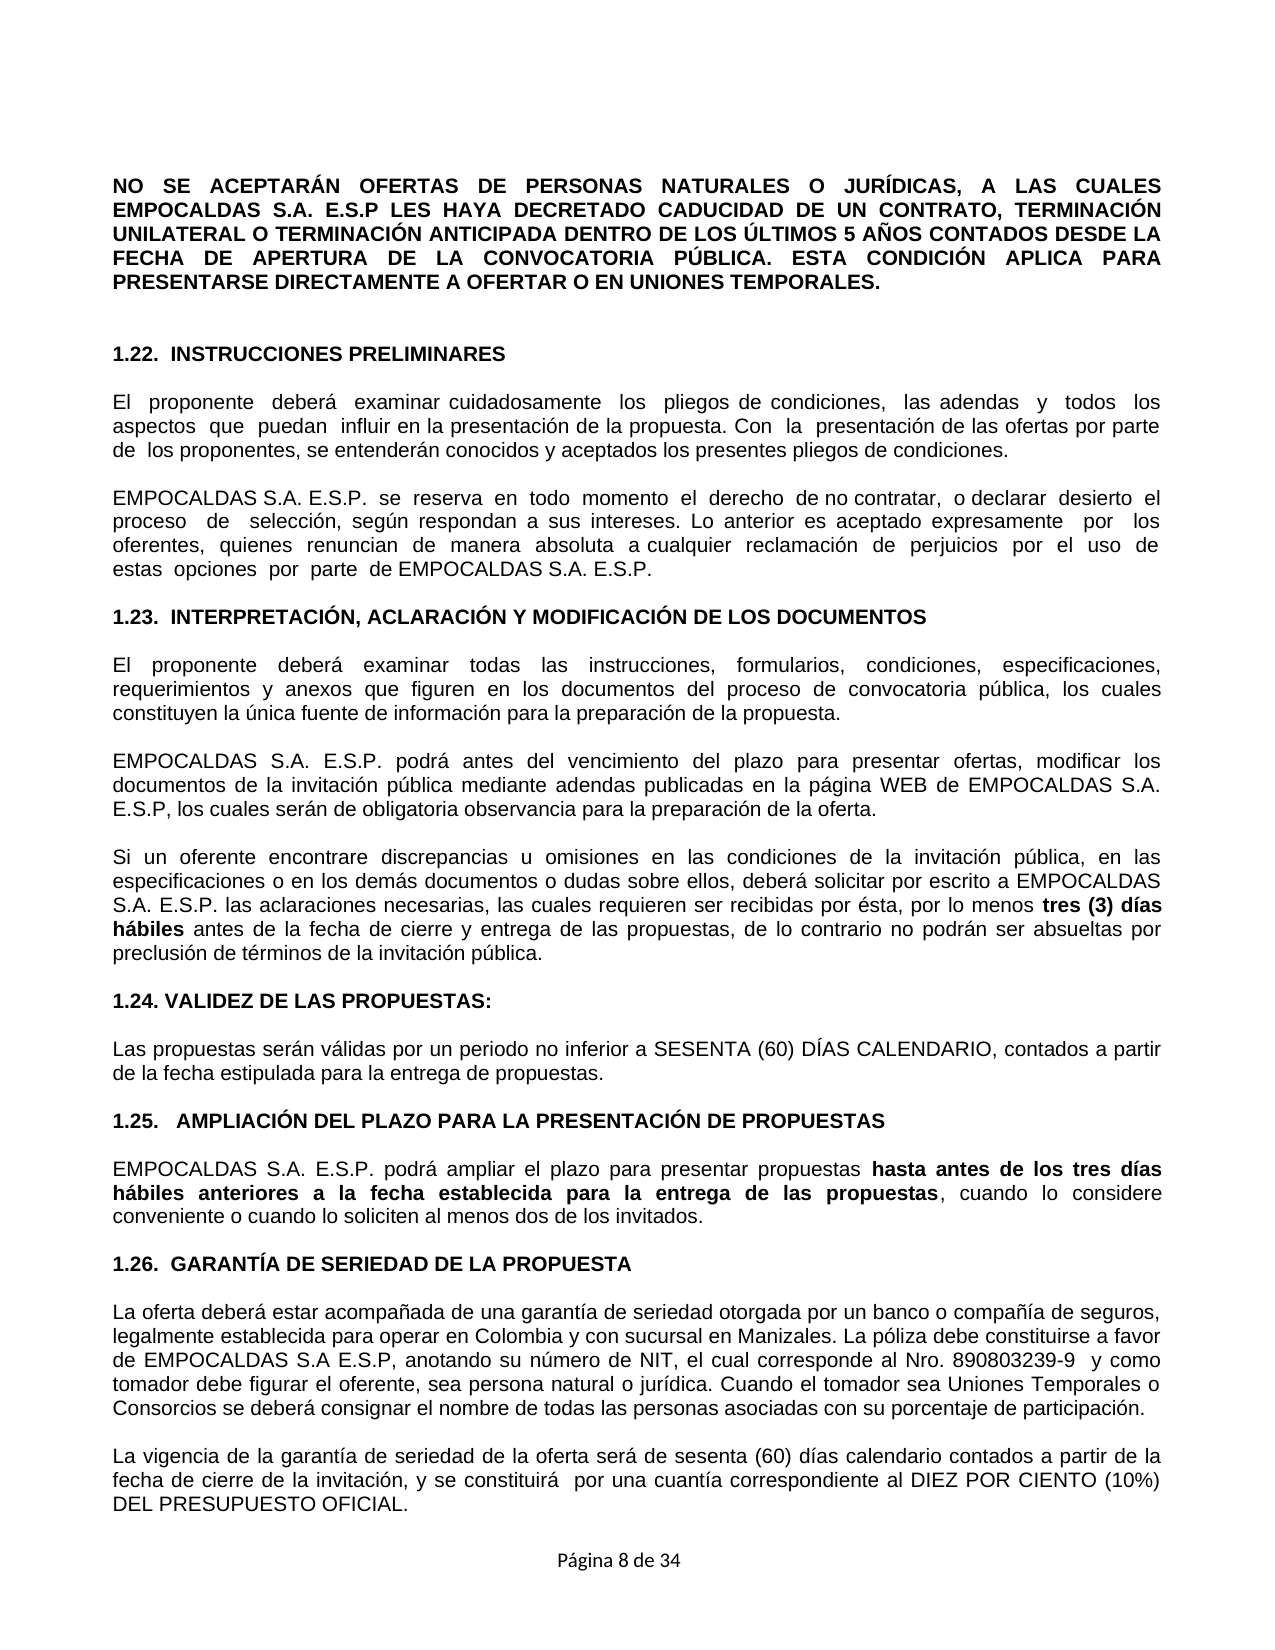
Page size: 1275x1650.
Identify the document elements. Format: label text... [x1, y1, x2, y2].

text Las propuestas serán válidas por un periodo no inferior a SESENTA (60) DÍAS CALENDARIO, contados a partir de la fecha estipulada para la entrega de propuestas. [112, 1037, 1162, 1084]
text 1.25. AMPLIACIÓN DEL PLAZO PARA LA PRESENTACIÓN DE PROPUESTAS [112, 1108, 1162, 1132]
text La vigencia de la garantía de seriedad de la oferta será de sesenta (60) días calendario contados a partir de la fecha de cierre de la invitación, y se constituirá por una cuantía correspondiente al DIEZ POR CIENTO (10%) DEL PRESUPUESTO OFICIAL. [112, 1444, 1162, 1516]
text 1.23. INTERPRETACIÓN, ACLARACIÓN Y MODIFICACIÓN DE LOS DOCUMENTOS [112, 605, 1162, 629]
text El proponente deberá examinar cuidadosamente los pliegos de condiciones, las adendas y todos los aspectos que puedan influir en la presentación de la propuesta. Con la presentación de las ofertas por parte de los proponentes, se entenderán conocidos y aceptados los presentes pliegos de condiciones. [112, 389, 1162, 461]
text Si un oferente encontrare discrepancias u omisiones en las condiciones de la invitación pública, en las especificaciones o en los demás documentos o dudas sobre ellos, deberá solicitar por escrito a EMPOCALDAS S.A. E.S.P. las aclaraciones necesarias, las cuales requieren ser recibidas por ésta, por lo menos tres (3) días hábiles antes de la fecha de cierre y entrega de las propuestas, de lo contrario no podrán ser absueltas por preclusión de términos de la invitación pública. [112, 845, 1162, 964]
text EMPOCALDAS S.A. E.S.P. podrá antes del vencimiento del plazo para presentar ofertas, modificar los documentos de la invitación pública mediante adendas publicadas en la página WEB de EMPOCALDAS S.A. E.S.P, los cuales serán de obligatoria observancia para la preparación de la oferta. [112, 749, 1162, 821]
text 1.24. VALIDEZ DE LAS PROPUESTAS: [112, 989, 1162, 1013]
text EMPOCALDAS S.A. E.S.P. podrá ampliar el plazo para presentar propuestas hasta antes de los tres días hábiles anteriores a la fecha establecida para la entrega de las propuestas, cuando lo considere conveniente o cuando lo soliciten al menos dos de los invitados. [112, 1156, 1162, 1228]
text 1.26. GARANTÍA DE SERIEDAD DE LA PROPUESTA [112, 1252, 1162, 1276]
text NO SE ACEPTARÁN OFERTAS DE PERSONAS NATURALES O JURÍDICAS, A LAS CUALES EMPOCALDAS S.A. E.S.P LES HAYA DECRETADO CADUCIDAD DE UN CONTRATO, TERMINACIÓN UNILATERAL O TERMINACIÓN ANTICIPADA DENTRO DE LOS ÚLTIMOS 5 AÑOS CONTADOS DESDE LA FECHA DE APERTURA DE LA CONVOCATORIA PÚBLICA. ESTA CONDICIÓN APLICA PARA PRESENTARSE DIRECTAMENTE A OFERTAR O EN UNIONES TEMPORALES. [112, 174, 1162, 294]
text EMPOCALDAS S.A. E.S.P. se reserva en todo momento el derecho de no contratar, o declarar desierto el proceso de selección, según respondan a sus intereses. Lo anterior es aceptado expresamente por los oferentes, quienes renuncian de manera absoluta a cualquier reclamación de perjuicios por el uso de estas opciones por parte de EMPOCALDAS S.A. E.S.P. [112, 485, 1162, 581]
text La oferta deberá estar acompañada de una garantía de seriedad otorgada por un banco o compañía de seguros, legalmente establecida para operar en Colombia y con sucursal en Manizales. La póliza debe constituirse a favor de EMPOCALDAS S.A E.S.P, anotando su número de NIT, el cual corresponde al Nro. 890803239-9 y como tomador debe figurar el oferente, sea persona natural o jurídica. Cuando el tomador sea Uniones Temporales o Consorcios se deberá consignar el nombre de todas las personas asociadas con su porcentaje de participación. [112, 1300, 1162, 1420]
text El proponente deberá examinar todas las instrucciones, formularios, condiciones, especificaciones, requerimientos y anexos que figuren en los documentos del proceso de convocatoria pública, los cuales constituyen la única fuente de información para la preparación de la propuesta. [112, 653, 1162, 725]
text 1.22. INSTRUCCIONES PRELIMINARES [112, 342, 1162, 366]
